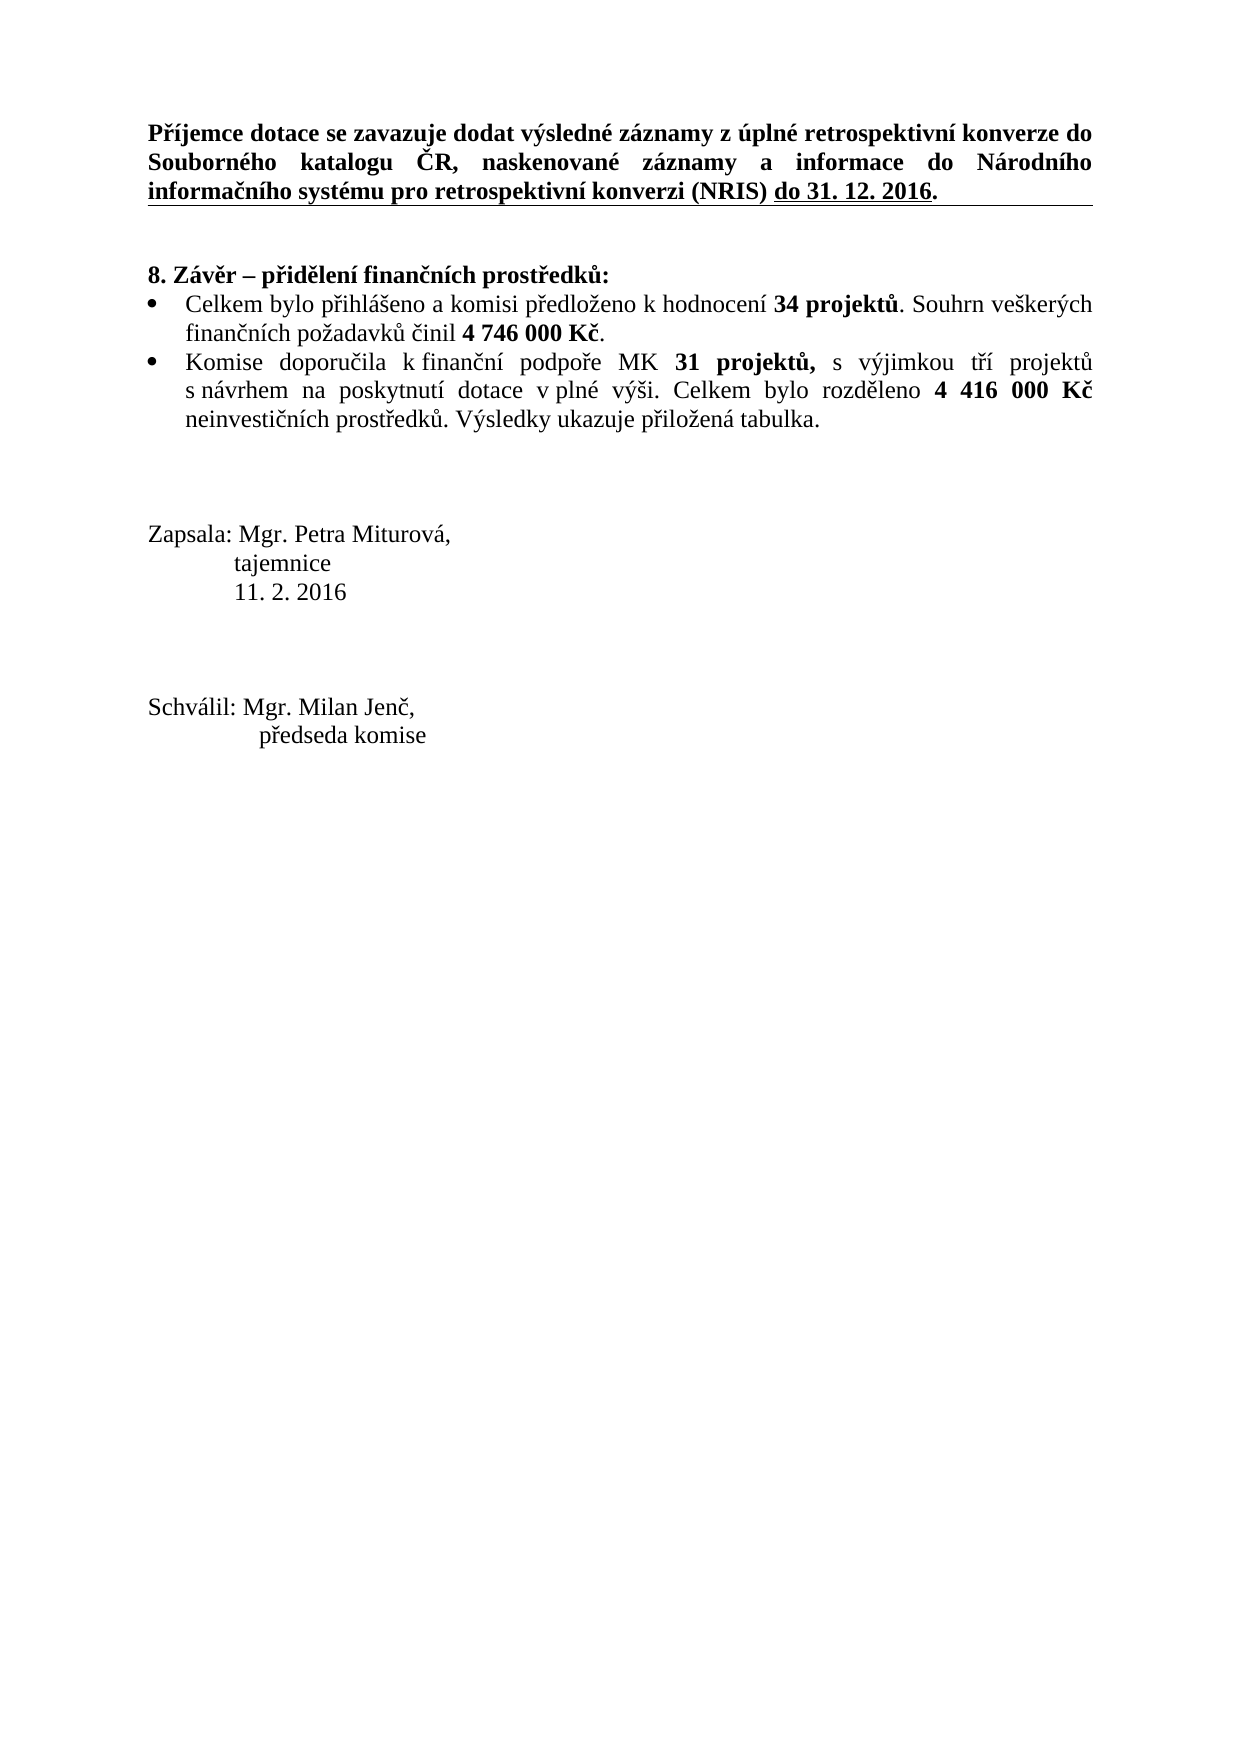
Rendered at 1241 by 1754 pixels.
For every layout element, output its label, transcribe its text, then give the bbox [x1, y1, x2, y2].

text Schválil: Mgr. Milan Jenč, [148, 692, 1093, 720]
text předseda komise [148, 720, 1093, 749]
text Zapsala: Mgr. Petra Miturová, [148, 519, 1093, 548]
list Celkem bylo přihlášeno a komisi předloženo k hodnocení 34 projektů. Souhrn veškerých finančních požadavků činil 4 746 000 Kč. [148, 289, 1093, 347]
text tajemnice [148, 548, 1093, 577]
subtitle 8. Závěr – přidělení finančních prostředků: [148, 260, 1093, 289]
text Příjemce dotace se zavazuje dodat výsledné záznamy z úplné retrospektivní konverze do Souborného katalogu ČR, naskenované záznamy a informace do Národního informačního systému pro retrospektivní konverzi (NRIS) do 31. 12. 2016. [148, 118, 1093, 204]
list Komise doporučila k finanční podpoře MK 31 projektů, s výjimkou tří projektů s návrhem na poskytnutí dotace v plné výši. Celkem bylo rozděleno 4 416 000 Kč neinvestičních prostředků. Výsledky ukazuje přiložená tabulka. [148, 347, 1093, 433]
text 11. 2. 2016 [148, 577, 1093, 605]
